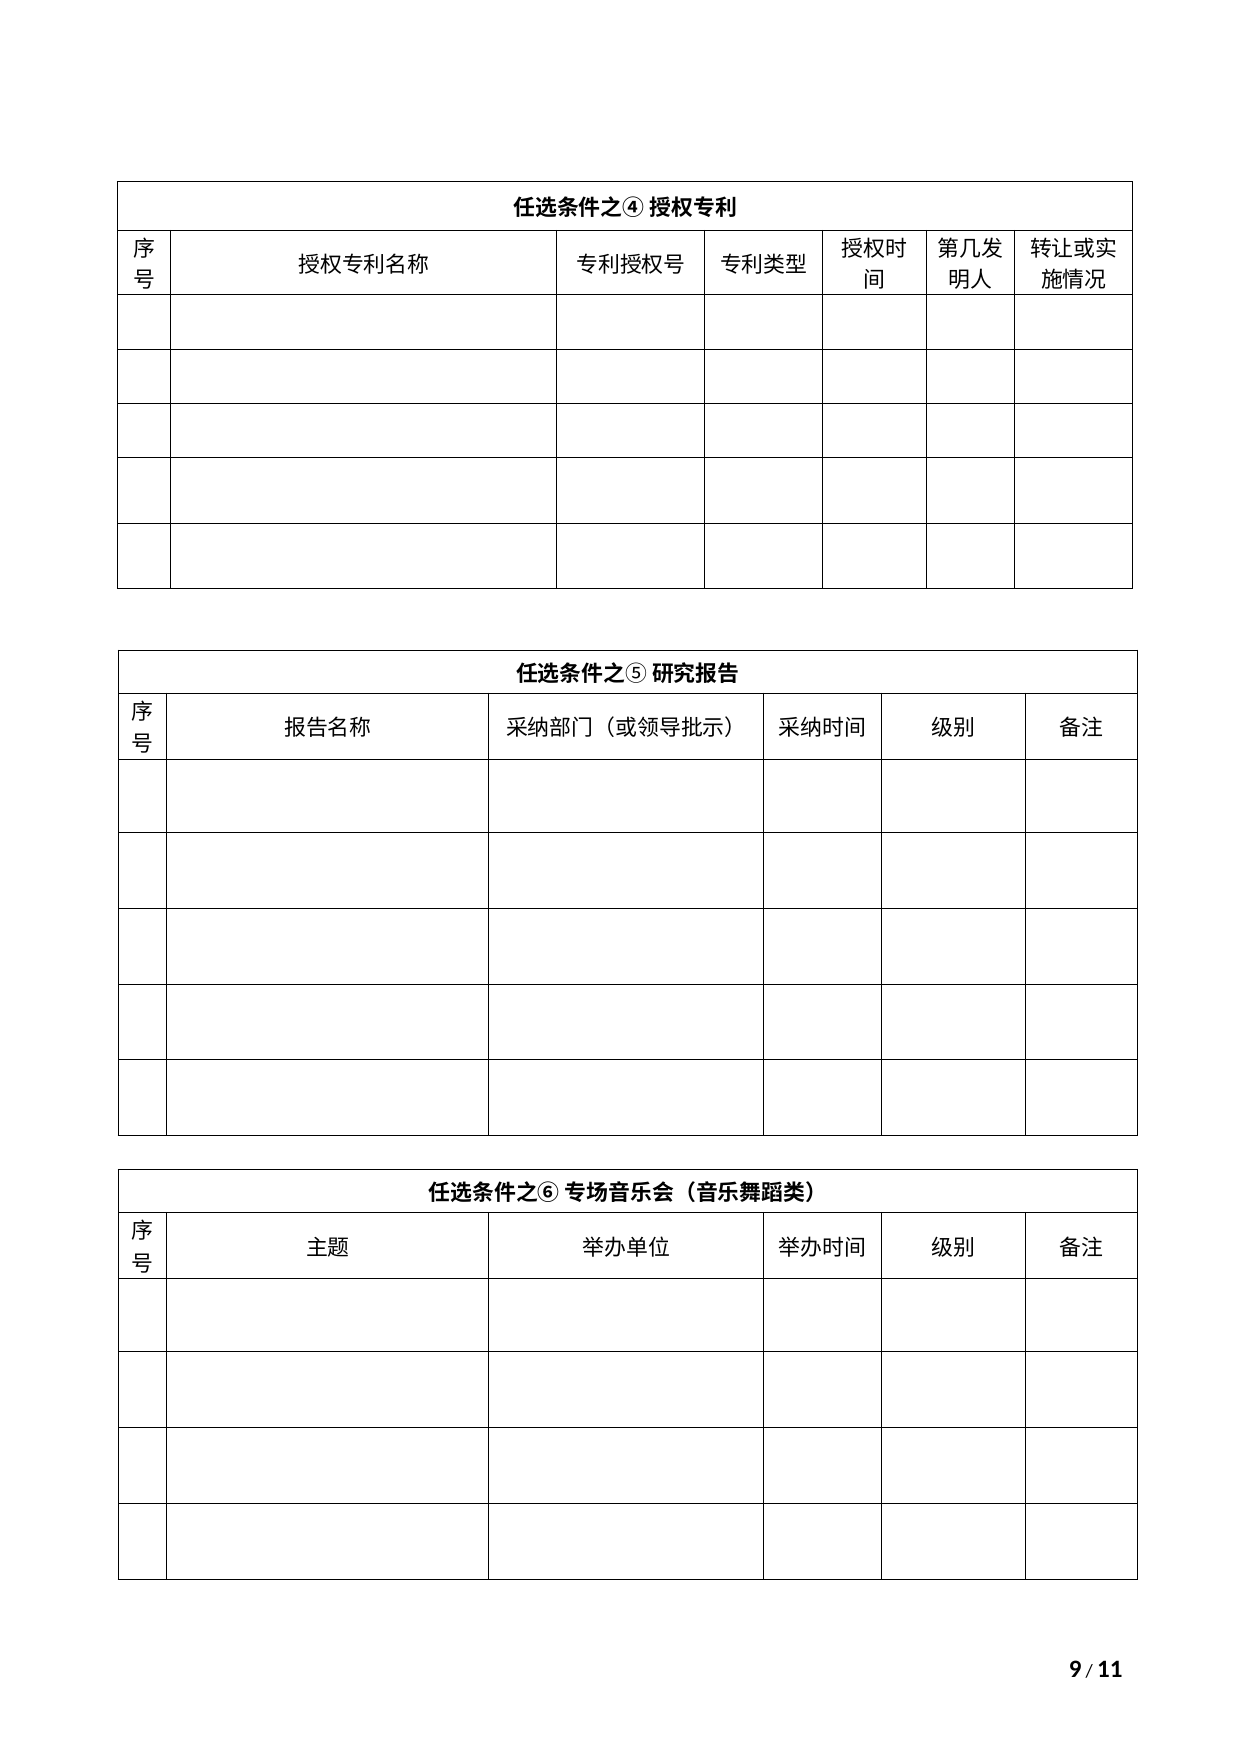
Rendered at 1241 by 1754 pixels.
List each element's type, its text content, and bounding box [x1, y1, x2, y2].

table_cell [823, 524, 926, 588]
table_cell [489, 1504, 763, 1579]
table_cell [764, 1352, 881, 1427]
table_cell [489, 1060, 763, 1135]
table_cell 转让或实施情况 [1015, 231, 1132, 294]
table_cell [823, 350, 926, 403]
table_cell [167, 1352, 488, 1427]
table_cell [705, 458, 822, 523]
table_cell 授权时间 [823, 231, 926, 294]
table_cell [882, 1352, 1025, 1427]
table_cell 专利类型 [705, 231, 822, 294]
table_cell [167, 1060, 488, 1135]
table_cell [119, 1279, 166, 1351]
table_cell 序号 [118, 231, 170, 294]
table_cell [882, 1504, 1025, 1579]
table_cell 序号 [119, 694, 166, 758]
table_cell [167, 833, 488, 907]
table_cell [171, 295, 556, 348]
table_cell [1015, 295, 1132, 348]
table_cell [119, 985, 166, 1059]
table_cell [557, 350, 704, 403]
table_cell [705, 350, 822, 403]
table_cell 举办时间 [764, 1213, 881, 1278]
table_cell 主题 [167, 1213, 488, 1278]
table_cell [1026, 1279, 1137, 1351]
table_cell [927, 295, 1014, 348]
table_cell [1015, 404, 1132, 457]
table_cell [489, 985, 763, 1059]
table_cell [927, 524, 1014, 588]
table_cell [823, 404, 926, 457]
table_cell [882, 985, 1025, 1059]
table_cell [927, 350, 1014, 403]
table_cell [927, 404, 1014, 457]
table_cell [118, 458, 170, 523]
table_cell [167, 1504, 488, 1579]
table_header 任选条件之⑥ 专场音乐会（音乐舞蹈类） [119, 1170, 1137, 1212]
table_cell [764, 909, 881, 983]
table_cell [705, 295, 822, 348]
table_cell [882, 909, 1025, 983]
table_cell 专利授权号 [557, 231, 704, 294]
table_cell [119, 1352, 166, 1427]
table_cell [171, 350, 556, 403]
table_cell [118, 404, 170, 457]
table_cell [489, 1352, 763, 1427]
table_cell 备注 [1026, 694, 1137, 758]
table_cell [882, 760, 1025, 832]
table_cell [823, 458, 926, 523]
table_cell [171, 404, 556, 457]
table_cell [167, 1279, 488, 1351]
table_cell [1026, 1352, 1137, 1427]
table_cell [764, 760, 881, 832]
table_cell [118, 350, 170, 403]
table_cell [764, 985, 881, 1059]
table_cell [1015, 524, 1132, 588]
table_cell 第几发 明人 [927, 231, 1014, 294]
table_cell [764, 833, 881, 907]
table_cell [171, 524, 556, 588]
table_cell [1026, 760, 1137, 832]
table_cell 级别 [882, 1213, 1025, 1278]
table_cell [167, 1428, 488, 1503]
table_cell 采纳部门（或领导批示） [489, 694, 763, 758]
table_cell [489, 1279, 763, 1351]
table_cell [764, 1428, 881, 1503]
table_cell [927, 458, 1014, 523]
table_cell [557, 458, 704, 523]
table_cell [557, 404, 704, 457]
table_cell [882, 1428, 1025, 1503]
table_cell [119, 1504, 166, 1579]
table_cell 采纳时间 [764, 694, 881, 758]
table_header 任选条件之⑤ 研究报告 [119, 651, 1137, 692]
table_cell [118, 295, 170, 348]
table_cell [1015, 458, 1132, 523]
table_cell [1026, 833, 1137, 907]
table_cell [171, 458, 556, 523]
table_cell 级别 [882, 694, 1025, 758]
table_cell [119, 1428, 166, 1503]
table_cell [167, 909, 488, 983]
table_cell [1026, 1428, 1137, 1503]
table_cell [764, 1279, 881, 1351]
table_cell [489, 909, 763, 983]
table_cell [119, 760, 166, 832]
table_cell 举办单位 [489, 1213, 763, 1278]
table_cell [489, 833, 763, 907]
table_cell [705, 404, 822, 457]
table_cell [823, 295, 926, 348]
table_cell [557, 524, 704, 588]
table_cell [1026, 909, 1137, 983]
table_cell [705, 524, 822, 588]
table_cell 报告名称 [167, 694, 488, 758]
table_cell [882, 833, 1025, 907]
table_cell [1026, 1504, 1137, 1579]
table_header 任选条件之④ 授权专利 [118, 182, 1132, 230]
table_cell 备注 [1026, 1213, 1137, 1278]
table_cell [119, 909, 166, 983]
table_cell [167, 985, 488, 1059]
table_cell [489, 1428, 763, 1503]
table_cell [167, 760, 488, 832]
table_cell [557, 295, 704, 348]
table_cell [764, 1060, 881, 1135]
table_cell [119, 1060, 166, 1135]
table_cell [1026, 985, 1137, 1059]
table_cell 序号 [119, 1213, 166, 1278]
table_cell [119, 833, 166, 907]
table_cell [1026, 1060, 1137, 1135]
table_cell [882, 1060, 1025, 1135]
table_cell [1015, 350, 1132, 403]
table_cell [489, 760, 763, 832]
table_cell [882, 1279, 1025, 1351]
table_cell [764, 1504, 881, 1579]
table_cell [118, 524, 170, 588]
table_cell 授权专利名称 [171, 231, 556, 294]
